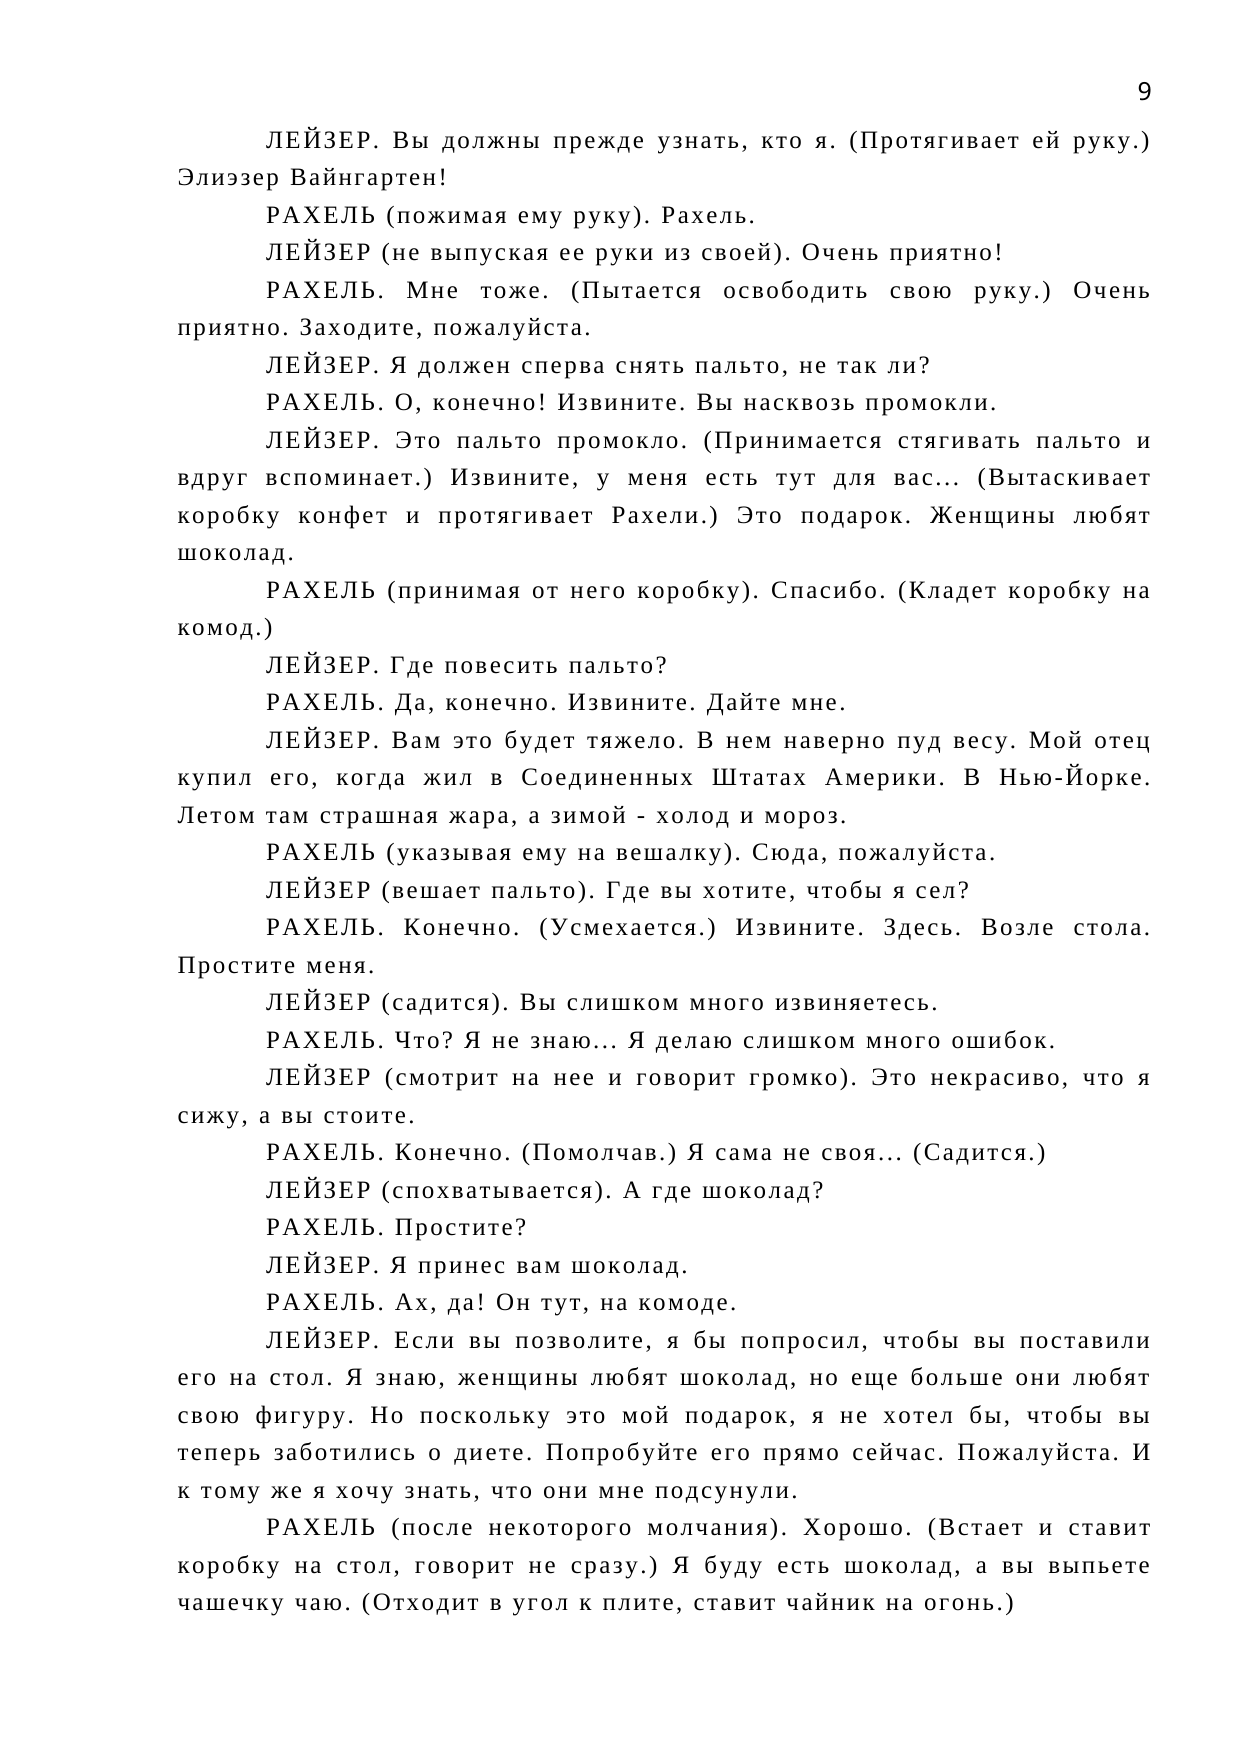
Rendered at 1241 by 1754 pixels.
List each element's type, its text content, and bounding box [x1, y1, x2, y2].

text ЛЕЙЗЕР (вешает пальто). Где вы хотите, чтобы я сел? [177, 868, 1152, 906]
text ЛЕЙЗЕР. Я принес вам шоколад. [177, 1243, 1152, 1281]
text ЛЕЙЗЕР. Где повесить пальто? [177, 643, 1152, 681]
text РАХЕЛЬ. Простите? [177, 1206, 1152, 1243]
text РАХЕЛЬ. Мне тоже. (Пытается освободить свою руку.) Очень приятно. Заходите, пожалуйста. [177, 268, 1152, 343]
text РАХЕЛЬ. Ах, да! Он тут, на комоде. [177, 1281, 1152, 1318]
text ЛЕЙЗЕР (садится). Вы слишком много извиняетесь. [177, 981, 1152, 1018]
text ЛЕЙЗЕР. Вам это будет тяжело. В нем наверно пуд весу. Мой отец купил его, когда жил в Соединенных Штатах Америки. В Нью-Йорке. Летом там страшная жара, а зимой - холод и мороз. [177, 718, 1152, 831]
text РАХЕЛЬ (пожимая ему руку). Рахель. [177, 193, 1152, 231]
text РАХЕЛЬ (после некоторого молчания). Хорошо. (Встает и ставит коробку на стол, говорит не сразу.) Я буду есть шоколад, а вы выпьете чашечку чаю. (Отходит в угол к плите, ставит чайник на огонь.) [177, 1506, 1152, 1618]
text ЛЕЙЗЕР. Это пальто промокло. (Принимается стягивать пальто и вдруг вспоминает.) Извините, у меня есть тут для вас... (Вытаскивает коробку конфет и протягивает Рахели.) Это подарок. Женщины любят шоколад. [177, 418, 1152, 568]
text РАХЕЛЬ. Конечно. (Помолчав.) Я сама не своя... (Садится.) [177, 1131, 1152, 1168]
text РАХЕЛЬ. О, конечно! Извините. Вы насквозь промокли. [177, 381, 1152, 418]
text РАХЕЛЬ. Конечно. (Усмехается.) Извините. Здесь. Возле стола. Простите меня. [177, 906, 1152, 981]
text РАХЕЛЬ. Да, конечно. Извините. Дайте мне. [177, 681, 1152, 718]
text РАХЕЛЬ (принимая от него коробку). Спасибо. (Кладет коробку на комод.) [177, 568, 1152, 643]
text ЛЕЙЗЕР. Я должен сперва снять пальто, не так ли? [177, 343, 1152, 381]
text ЛЕЙЗЕР (спохватывается). А где шоколад? [177, 1168, 1152, 1206]
text ЛЕЙЗЕР (смотрит на нее и говорит громко). Это некрасиво, что я сижу, а вы стоите. [177, 1056, 1152, 1131]
text ЛЕЙЗЕР. Вы должны прежде узнать, кто я. (Протягивает ей руку.) Элиэзер Вайнгартен! [177, 118, 1152, 193]
text РАХЕЛЬ. Что? Я не знаю... Я делаю слишком много ошибок. [177, 1018, 1152, 1056]
text РАХЕЛЬ (указывая ему на вешалку). Сюда, пожалуйста. [177, 831, 1152, 868]
text ЛЕЙЗЕР. Если вы позволите, я бы попросил, чтобы вы поставили его на стол. Я знаю, женщины любят шоколад, но еще больше они любят свою фигуру. Но поскольку это мой подарок, я не хотел бы, чтобы вы теперь заботились о диете. Попробуйте его прямо сейчас. Пожалуйста. И к тому же я хочу знать, что они мне подсунули. [177, 1318, 1152, 1506]
text ЛЕЙЗЕР (не выпуская ее руки из своей). Очень приятно! [177, 231, 1152, 268]
